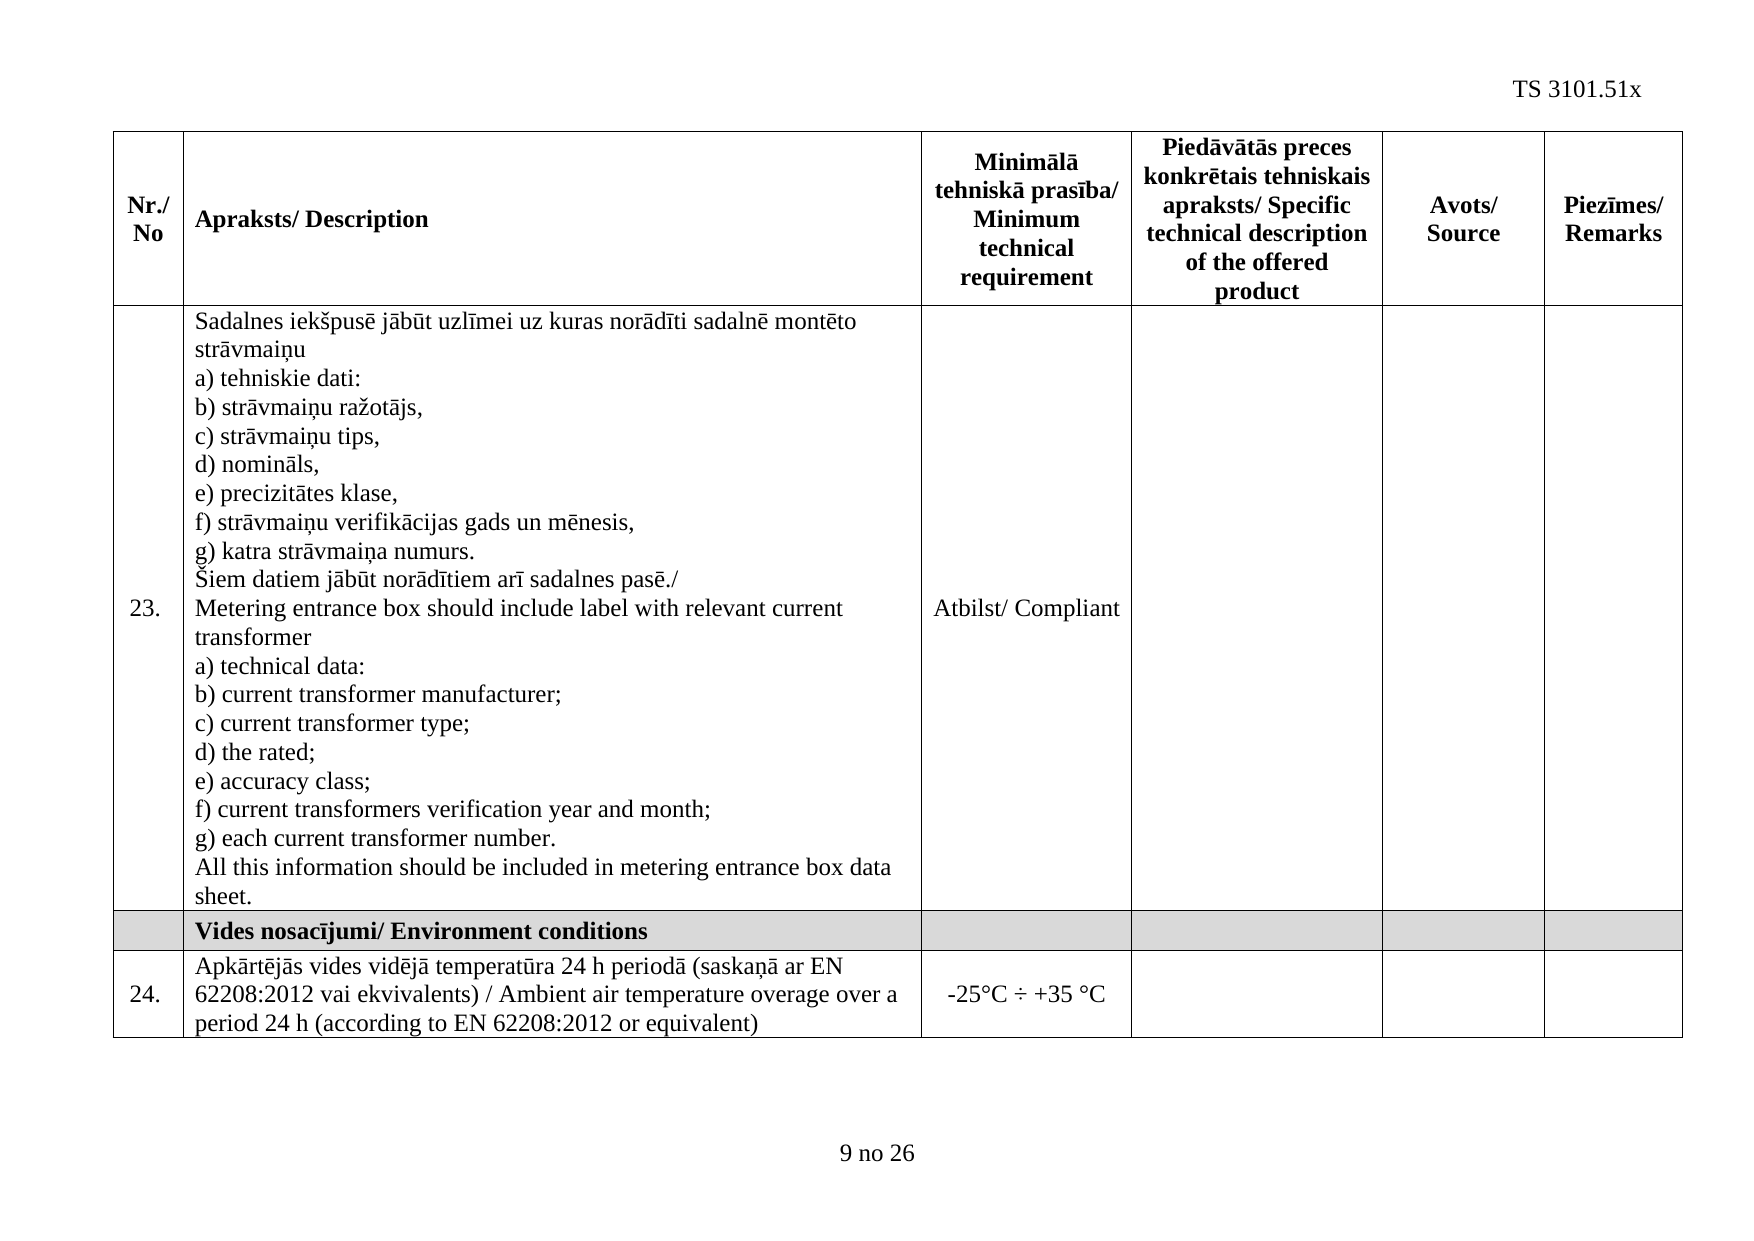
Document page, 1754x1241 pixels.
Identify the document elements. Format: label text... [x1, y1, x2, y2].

table_header Apraksts/ Description [184, 132, 921, 305]
table_cell [114, 911, 183, 950]
table_cell Sadalnes iekšpusē jābūt uzlīmei uz kuras norādīti sadalnē montēto strāvmaiņu a) tehniskie dati: b) strāvmaiņu ražotājs, c) strāvmaiņu tips, d) nomināls, e) precizitātes klase, f) strāvmaiņu verifikācijas gads un mēnesis, g) katra strāvmaiņa numurs. Šiem datiem jābūt norādītiem arī sadalnes pasē./ Metering entrance box should include label with relevant current transformer a) technical data: b) current transformer manufacturer; c) current transformer type; d) the rated; e) accuracy class; f) current transformers verification year and month; g) each current transformer number. All this information should be included in metering entrance box data sheet. [184, 306, 921, 909]
table_cell -25°C ÷ +35 °C [922, 951, 1131, 1037]
table_cell Atbilst/ Compliant [922, 306, 1131, 909]
table_cell [114, 951, 183, 1037]
table_cell [1545, 306, 1682, 909]
table_cell [1132, 911, 1382, 950]
table_cell [1132, 951, 1382, 1037]
table_cell [1545, 911, 1682, 950]
table_cell [1383, 306, 1544, 909]
table_cell Apkārtējās vides vidējā temperatūra 24 h periodā (saskaņā ar EN 62208:2012 vai ekvivalents) / Ambient air temperature overage over a period 24 h (according to EN 62208:2012 or equivalent) [184, 951, 921, 1037]
table_cell [1383, 951, 1544, 1037]
table_header Piedāvātās preces konkrētais tehniskais apraksts/ Specific technical description of the offered product [1132, 132, 1382, 305]
table_header Piezīmes/ Remarks [1545, 132, 1682, 305]
table_header Nr./ No [114, 132, 183, 305]
table_cell [922, 911, 1131, 950]
table_cell [114, 306, 183, 909]
table_header Minimālā tehniskā prasība/ Minimum technical requirement [922, 132, 1131, 305]
table_cell [1383, 911, 1544, 950]
table_cell Vides nosacījumi/ Environment conditions [184, 911, 921, 950]
table_cell [1545, 951, 1682, 1037]
table_cell [1132, 306, 1382, 909]
table_header Avots/ Source [1383, 132, 1544, 305]
